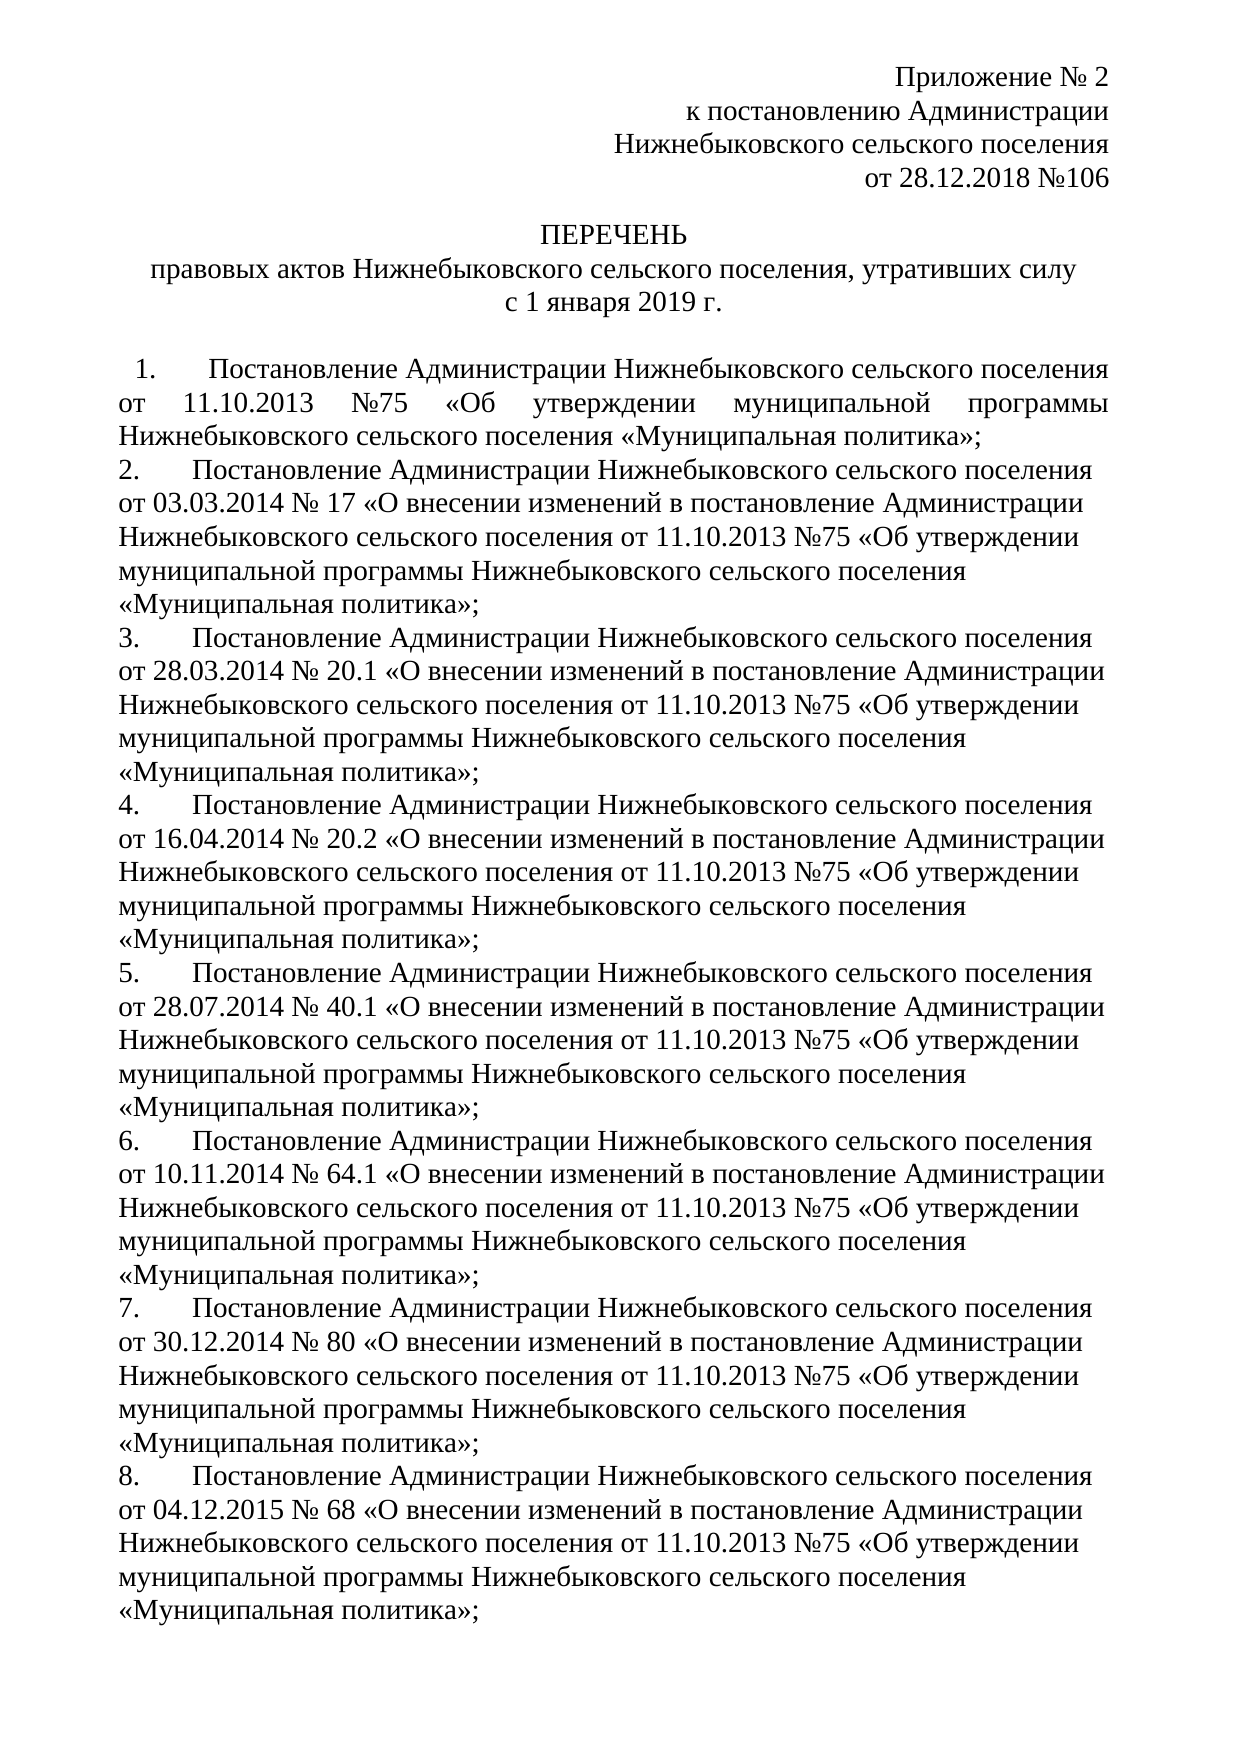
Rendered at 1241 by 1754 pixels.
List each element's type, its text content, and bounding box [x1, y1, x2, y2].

text 3. Постановление Администрации Нижнебыковского сельского поселения от 28.03.2014 № 20.1 «О внесении изменений в постановление Администрации Нижнебыковского сельского поселения от 11.10.2013 №75 «Об утверждении муниципальной программы Нижнебыковского сельского поселения «Муниципальная политика»; [118, 620, 1109, 787]
text Приложение № 2 [118, 59, 1109, 93]
text Нижнебыковского сельского поселения [118, 126, 1109, 160]
text 4. Постановление Администрации Нижнебыковского сельского поселения от 16.04.2014 № 20.2 «О внесении изменений в постановление Администрации Нижнебыковского сельского поселения от 11.10.2013 №75 «Об утверждении муниципальной программы Нижнебыковского сельского поселения «Муниципальная политика»; [118, 787, 1109, 955]
text от 28.12.2018 №106 [118, 160, 1109, 193]
text к постановлению Администрации [118, 93, 1109, 126]
text ПЕРЕЧЕНЬ [118, 217, 1109, 251]
text с 1 января 2019 г. [118, 284, 1109, 318]
text 5. Постановление Администрации Нижнебыковского сельского поселения от 28.07.2014 № 40.1 «О внесении изменений в постановление Администрации Нижнебыковского сельского поселения от 11.10.2013 №75 «Об утверждении муниципальной программы Нижнебыковского сельского поселения «Муниципальная политика»; [118, 955, 1109, 1123]
text 7. Постановление Администрации Нижнебыковского сельского поселения от 30.12.2014 № 80 «О внесении изменений в постановление Администрации Нижнебыковского сельского поселения от 11.10.2013 №75 «Об утверждении муниципальной программы Нижнебыковского сельского поселения «Муниципальная политика»; [118, 1291, 1109, 1458]
text правовых актов Нижнебыковского сельского поселения, утративших силу [118, 251, 1109, 284]
text от 11.10.2013 №75 «Об утверждении муниципальной программы Нижнебыковского сельского поселения «Муниципальная политика»; [118, 385, 1109, 452]
text 1. Постановление Администрации Нижнебыковского сельского поселения [118, 351, 1109, 385]
text 8. Постановление Администрации Нижнебыковского сельского поселения от 04.12.2015 № 68 «О внесении изменений в постановление Администрации Нижнебыковского сельского поселения от 11.10.2013 №75 «Об утверждении муниципальной программы Нижнебыковского сельского поселения «Муниципальная политика»; [118, 1458, 1109, 1626]
text 6. Постановление Администрации Нижнебыковского сельского поселения от 10.11.2014 № 64.1 «О внесении изменений в постановление Администрации Нижнебыковского сельского поселения от 11.10.2013 №75 «Об утверждении муниципальной программы Нижнебыковского сельского поселения «Муниципальная политика»; [118, 1123, 1109, 1291]
text 2. Постановление Администрации Нижнебыковского сельского поселения от 03.03.2014 № 17 «О внесении изменений в постановление Администрации Нижнебыковского сельского поселения от 11.10.2013 №75 «Об утверждении муниципальной программы Нижнебыковского сельского поселения «Муниципальная политика»; [118, 452, 1109, 620]
